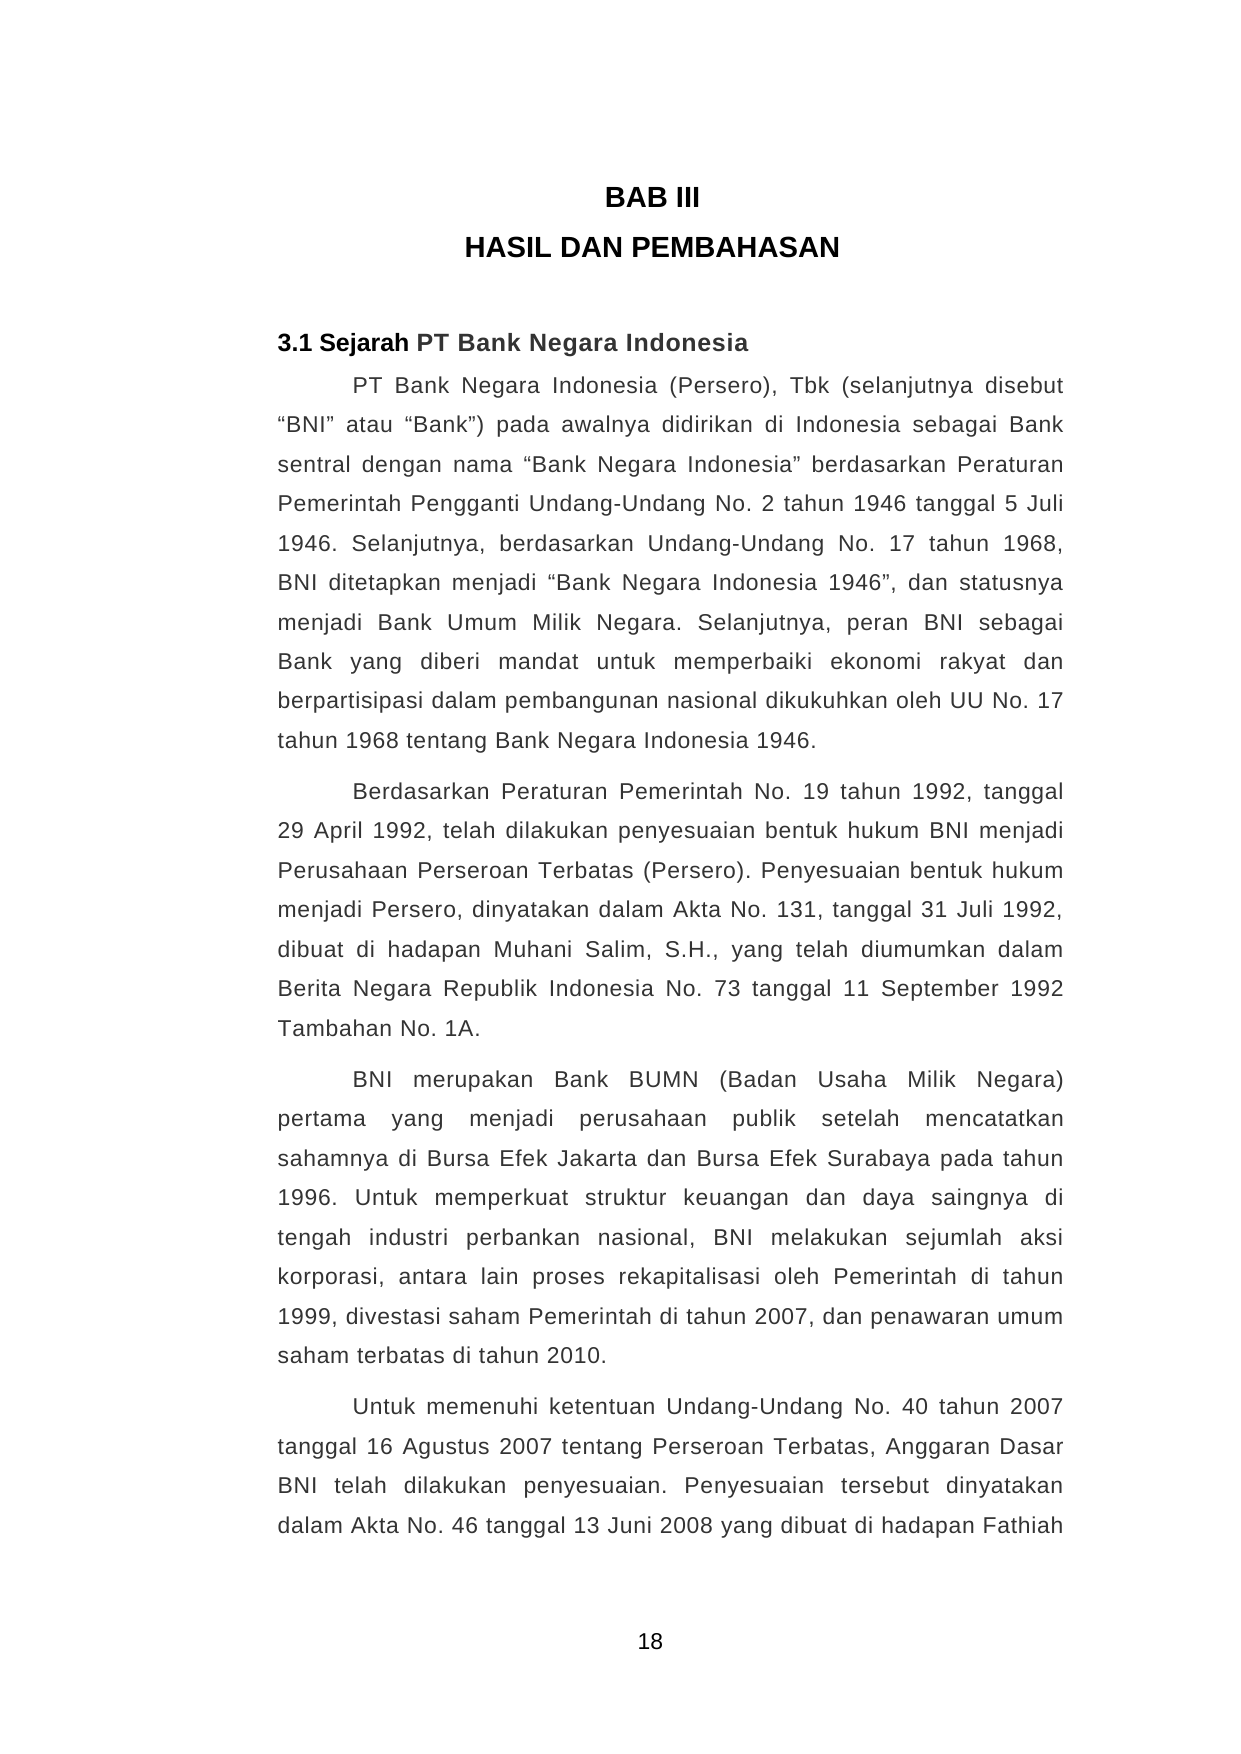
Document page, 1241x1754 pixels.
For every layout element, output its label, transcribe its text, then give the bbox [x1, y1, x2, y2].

text PT Bank Negara Indonesia (Persero), Tbk (selanjutnya disebut “BNI” atau “Bank”) pada awalnya didirikan di Indonesia sebagai Bank sentral dengan nama “Bank Negara Indonesia” berdasarkan Peraturan Pemerintah Pengganti Undang-Undang No. 2 tahun 1946 tanggal 5 Juli 1946. Selanjutnya, berdasarkan Undang-Undang No. 17 tahun 1968, BNI ditetapkan menjadi “Bank Negara Indonesia 1946”, dan statusnya menjadi Bank Umum Milik Negara. Selanjutnya, peran BNI sebagai Bank yang diberi mandat untuk memperbaiki ekonomi rakyat dan berpartisipasi dalam pembangunan nasional dikukuhkan oleh UU No. 17 tahun 1968 tentang Bank Negara Indonesia 1946. [277, 372, 1065, 753]
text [277, 1393, 1065, 1538]
text BAB III [240, 180, 1065, 213]
text BNI merupakan Bank BUMN (Badan Usaha Milik Negara) pertama yang menjadi perusahaan publik setelah mencatatkan sahamnya di Bursa Efek Jakarta dan Bursa Efek Surabaya pada tahun 1996. Untuk memperkuat struktur keuangan dan daya saingnya di tengah industri perbankan nasional, BNI melakukan sejumlah aksi korporasi, antara lain proses rekapitalisasi oleh Pemerintah di tahun 1999, divestasi saham Pemerintah di tahun 2007, dan penawaran umum saham terbatas di tahun 2010. [277, 1066, 1065, 1368]
text Berdasarkan Peraturan Pemerintah No. 19 tahun 1992, tanggal 29 April 1992, telah dilakukan penyesuaian bentuk hukum BNI menjadi Perusahaan Perseroan Terbatas (Persero). Penyesuaian bentuk hukum menjadi Persero, dinyatakan dalam Akta No. 131, tanggal 31 Juli 1992, dibuat di hadapan Muhani Salim, S.H., yang telah diumumkan dalam Berita Negara Republik Indonesia No. 73 tanggal 11 September 1992 Tambahan No. 1A. [277, 778, 1065, 1041]
list 3.1 Sejarah PT Bank Negara Indonesia [240, 328, 1065, 357]
text HASIL DAN PEMBAHASAN [240, 230, 1065, 264]
